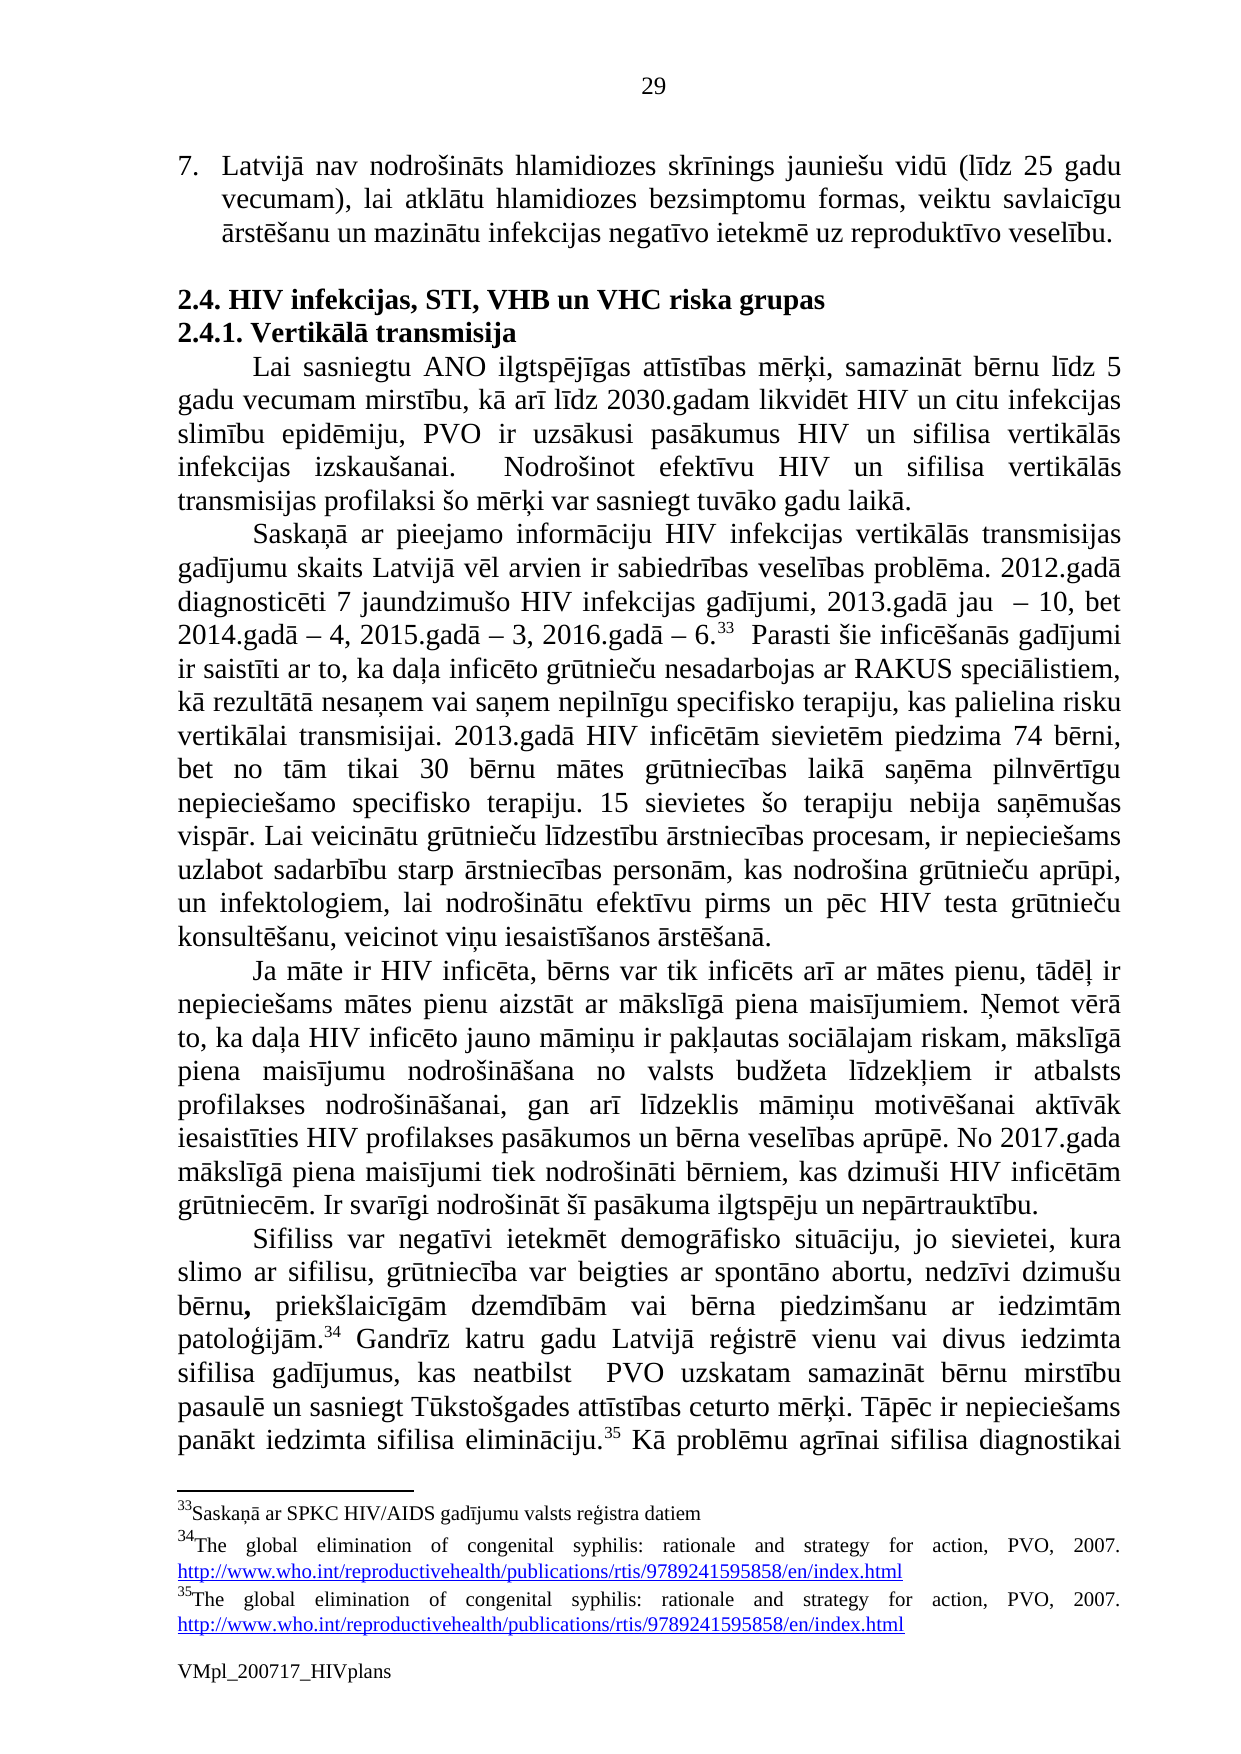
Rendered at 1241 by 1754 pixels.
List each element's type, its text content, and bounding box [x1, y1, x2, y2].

text Lai sasniegtu ANO ilgtspējīgas attīstības mērķi, samazināt bērnu līdz 5 gadu vecumam mirstību, kā arī līdz 2030.gadam likvidēt HIV un citu infekcijas slimību epidēmiju, PVO ir uzsākusi pasākumus HIV un sifilisa vertikālās infekcijas izskaušanai. Nodrošinot efektīvu HIV un sifilisa vertikālās transmisijas profilaksi šo mērķi var sasniegt tuvāko gadu laikā. [177, 349, 1122, 517]
list Latvijā nav nodrošināts hlamidiozes skrīnings jauniešu vidū (līdz 25 gadu vecumam), lai atklātu hlamidiozes bezsimptomu formas, veiktu savlaicīgu ārstēšanu un mazinātu infekcijas negatīvo ietekmē uz reproduktīvo veselību. [177, 148, 1122, 248]
text Ja māte ir HIV inficēta, bērns var tik inficēts arī ar mātes pienu, tādēļ ir nepieciešams mātes pienu aizstāt ar mākslīgā piena maisījumiem. Ņemot vērā to, ka daļa HIV inficēto jauno māmiņu ir pakļautas sociālajam riskam, mākslīgā piena maisījumu nodrošināšana no valsts budžeta līdzekļiem ir atbalsts profilakses nodrošināšanai, gan arī līdzeklis māmiņu motivēšanai aktīvāk iesaistīties HIV profilakses pasākumos un bērna veselības aprūpē. No 2017.gada mākslīgā piena maisījumi tiek nodrošināti bērniem, kas dzimuši HIV inficētām grūtniecēm. Ir svarīgi nodrošināt šī pasākuma ilgtspēju un nepārtrauktību. [177, 953, 1122, 1221]
subtitle 2.4.1. Vertikālā transmisija [177, 315, 1092, 349]
subtitle 2.4. HIV infekcijas, STI, VHB un VHC riska grupas [177, 282, 1092, 315]
text Saskaņā ar pieejamo informāciju HIV infekcijas vertikālās transmisijas gadījumu skaits Latvijā vēl arvien ir sabiedrības veselības problēma. 2012.gadā diagnosticēti 7 jaundzimušo HIV infekcijas gadījumi, 2013.gadā jau – 10, bet 2014.gadā – 4, 2015.gadā – 3, 2016.gadā – 6. Parasti šie inficēšanās gadījumi ir saistīti ar to, ka daļa inficēto grūtnieču nesadarbojas ar RAKUS speciālistiem, kā rezultātā nesaņem vai saņem nepilnīgu specifisko terapiju, kas palielina risku vertikālai transmisijai. 2013.gadā HIV inficētām sievietēm piedzima 74 bērni, bet no tām tikai 30 bērnu mātes grūtniecības laikā saņēma pilnvērtīgu nepieciešamo specifisko terapiju. 15 sievietes šo terapiju nebija saņēmušas vispār. Lai veicinātu grūtnieču līdzestību ārstniecības procesam, ir nepieciešams uzlabot sadarbību starp ārstniecības personām, kas nodrošina grūtnieču aprūpi, un infektologiem, lai nodrošinātu efektīvu pirms un pēc HIV testa grūtnieču konsultēšanu, veicinot viņu iesaistīšanos ārstēšanā. [177, 517, 1122, 953]
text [177, 1221, 1122, 1456]
